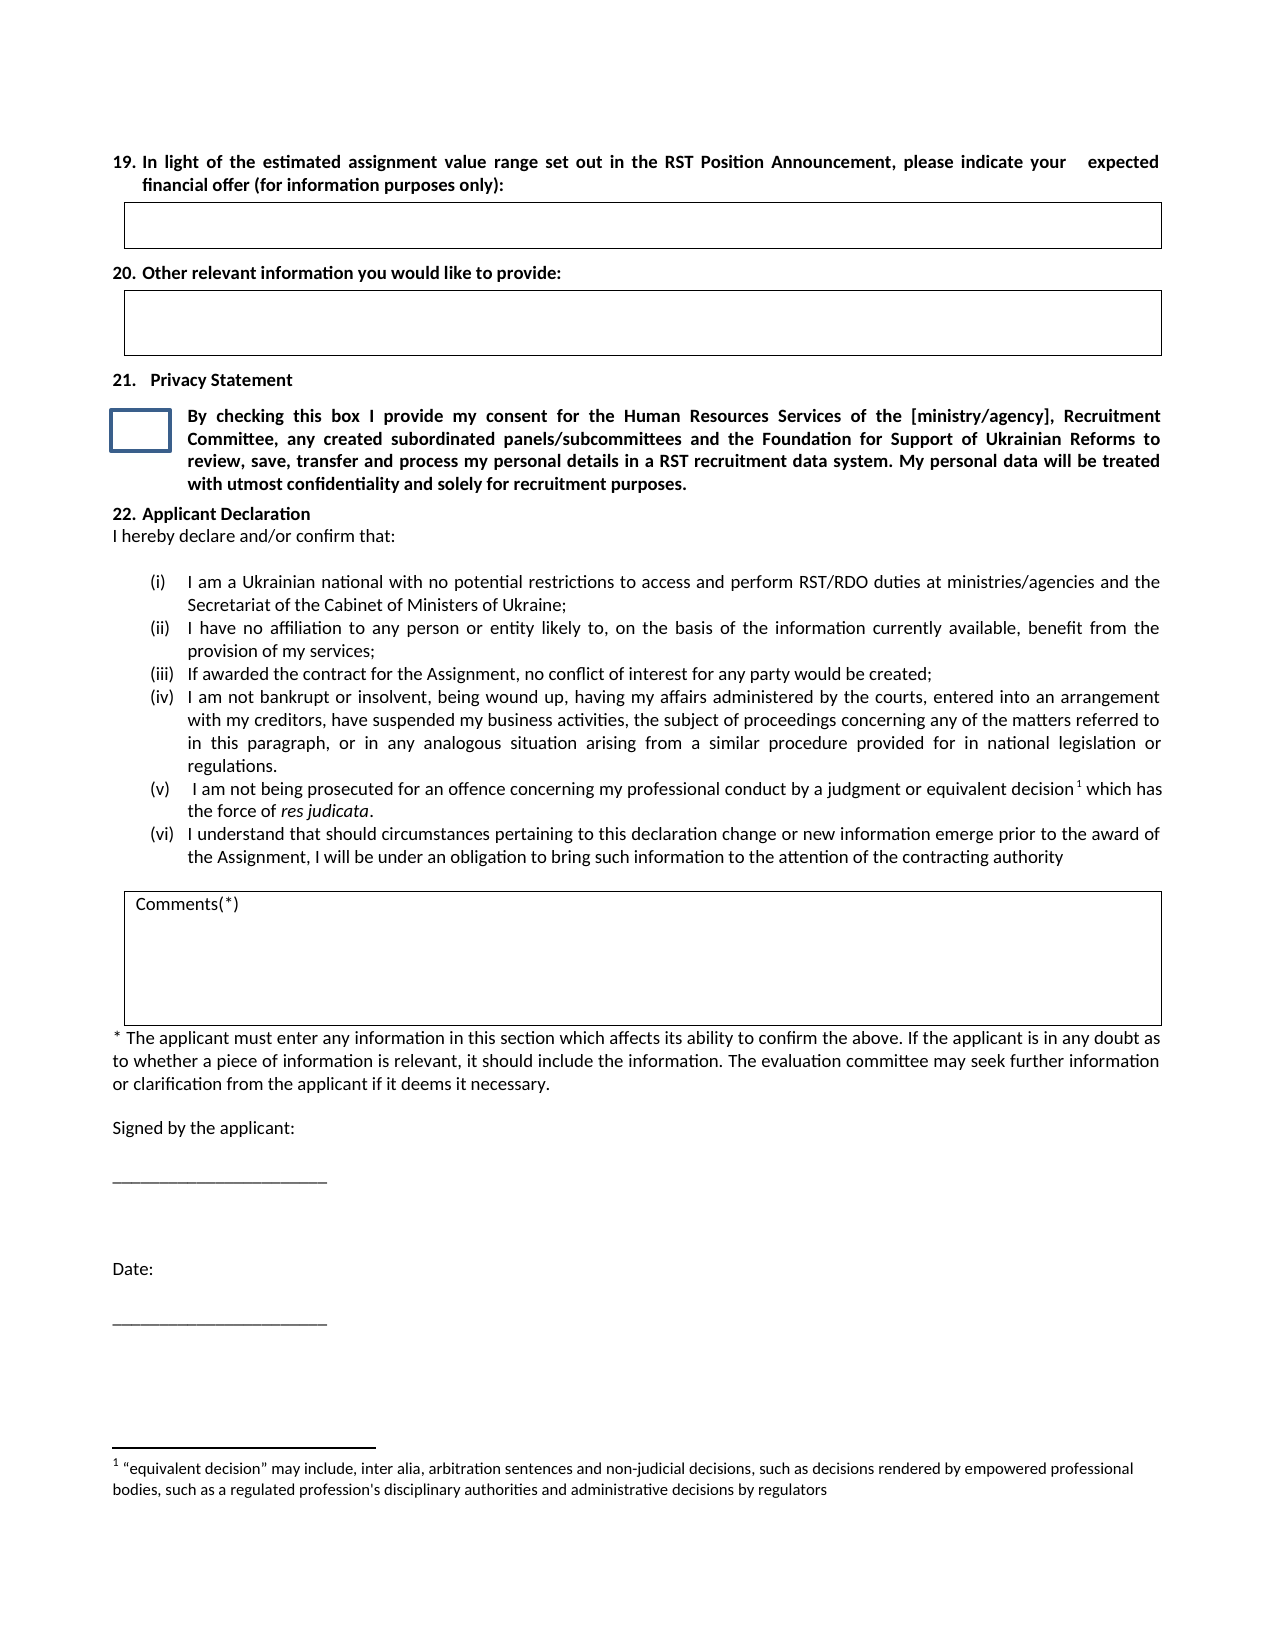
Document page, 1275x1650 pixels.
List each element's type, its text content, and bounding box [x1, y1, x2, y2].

text _______________________ [112, 1305, 1162, 1328]
text By checking this box I provide my consent for the Human Resources Services of the [ministry/agency], Recruitment Committee, any created subordinated panels/subcommittees and the Foundation for Support of Ukrainian Reforms to review, save, transfer and process my personal details in a RST recruitment data system. My personal data will be treated with utmost confidentiality and solely for recruitment purposes. [187, 404, 1162, 495]
text * The applicant must enter any information in this section which affects its ability to confirm the above. If the applicant is in any doubt as to whether a piece of information is relevant, it should include the information. The evaluation committee may seek further information or clarification from the applicant if it deems it necessary. [112, 1026, 1162, 1095]
text I hereby declare and/or confirm that: [112, 524, 1162, 547]
list I have no affiliation to any person or entity likely to, on the basis of the information currently available, benefit from the provision of my services; [150, 616, 1162, 662]
text Date: [112, 1258, 1162, 1281]
list Other relevant information you would like to provide: [112, 261, 1162, 284]
table_header [125, 291, 1161, 355]
list In light of the estimated assignment value range set out in the RST Position Announcement, please indicate your expected financial offer (for information purposes only): [112, 150, 1162, 196]
text Signed by the applicant: [112, 1116, 1162, 1139]
list Applicant Declaration [112, 502, 1162, 524]
list I am not being prosecuted for an offence concerning my professional conduct by a judgment or equivalent decision which has the force of res judicata. [150, 777, 1162, 822]
list I am not bankrupt or insolvent, being wound up, having my affairs administered by the courts, entered into an arrangement with my creditors, have suspended my business activities, the subject of proceedings concerning any of the matters referred to in this paragraph, or in any analogous situation arising from a similar procedure provided for in national legislation or regulations. [150, 685, 1162, 777]
list If awarded the contract for the Assignment, no conflict of interest for any party would be created; [150, 662, 1162, 685]
table_header [125, 203, 1161, 248]
text _______________________ [112, 1163, 1162, 1186]
list I understand that should circumstances pertaining to this declaration change or new information emerge prior to the award of the Assignment, I will be under an obligation to bring such information to the attention of the contracting authority [150, 822, 1162, 868]
list Privacy Statement [112, 368, 1162, 391]
list I am a Ukrainian national with no potential restrictions to access and perform RST/RDO duties at ministries/agencies and the Secretariat of the Cabinet of Ministers of Ukraine; [150, 570, 1162, 616]
table_header Comments(*) [125, 892, 1161, 1025]
